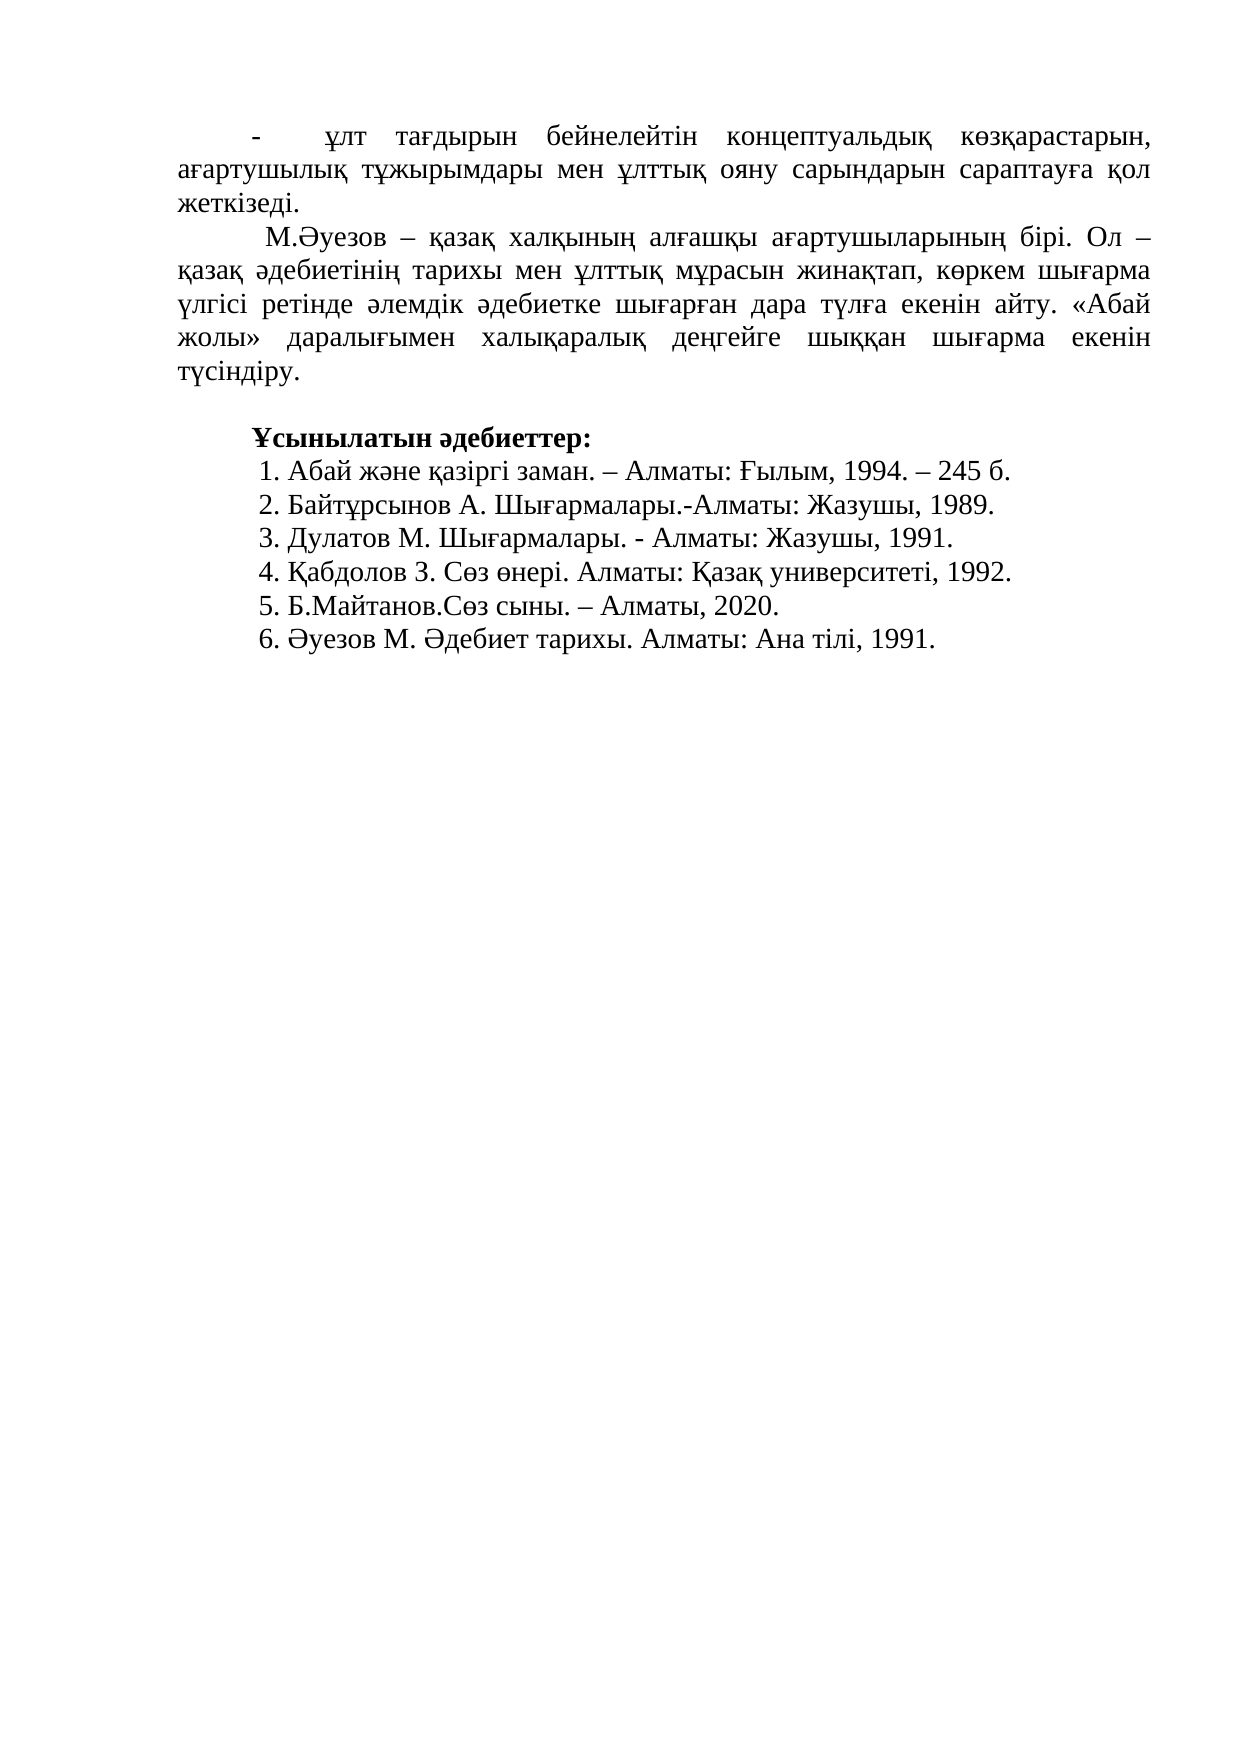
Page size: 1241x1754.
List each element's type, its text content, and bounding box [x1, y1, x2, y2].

text 4. Қабдолов З. Сөз өнерi. Алматы: Қазақ университетi, 1992. [177, 554, 1152, 588]
text 2. Байтұрсынов А. Шығармалары.-Алматы: Жазушы, 1989. [177, 487, 1152, 521]
text 1. Абай және қазiргi заман. – Алматы: Ғылым, 1994. – 245 б. [177, 453, 1152, 487]
text М.Әуезов – қазақ халқының алғашқы ағартушыларының бірі. Ол – қазақ әдебиетінің тарихы мен ұлттық мұрасын жинақтап, көркем шығарма үлгісі ретінде әлемдік әдебиетке шығарған дара түлға екенін айту. «Абай жолы» даралығымен халықаралық деңгейге шыққан шығарма екенін түсіндіру. [177, 219, 1152, 386]
list ұлт тағдырын бейнелейтін концептуальдық көзқарастарын, ағартушылық тұжырымдары мен ұлттық ояну сарындарын сараптауға қол жеткізеді. [177, 118, 1152, 219]
text 5. Б.Майтанов.Сөз сыны. – Алматы, 2020. [177, 588, 1152, 621]
text Ұсынылатын әдебиеттер: [177, 420, 1152, 453]
text 3. Дулатов М. Шығармалары. - Алматы: Жазушы, 1991. [177, 521, 1152, 554]
text 6. Әуезов М. Әдебиет тарихы. Алматы: Ана тiлi, 1991. [177, 621, 1152, 655]
